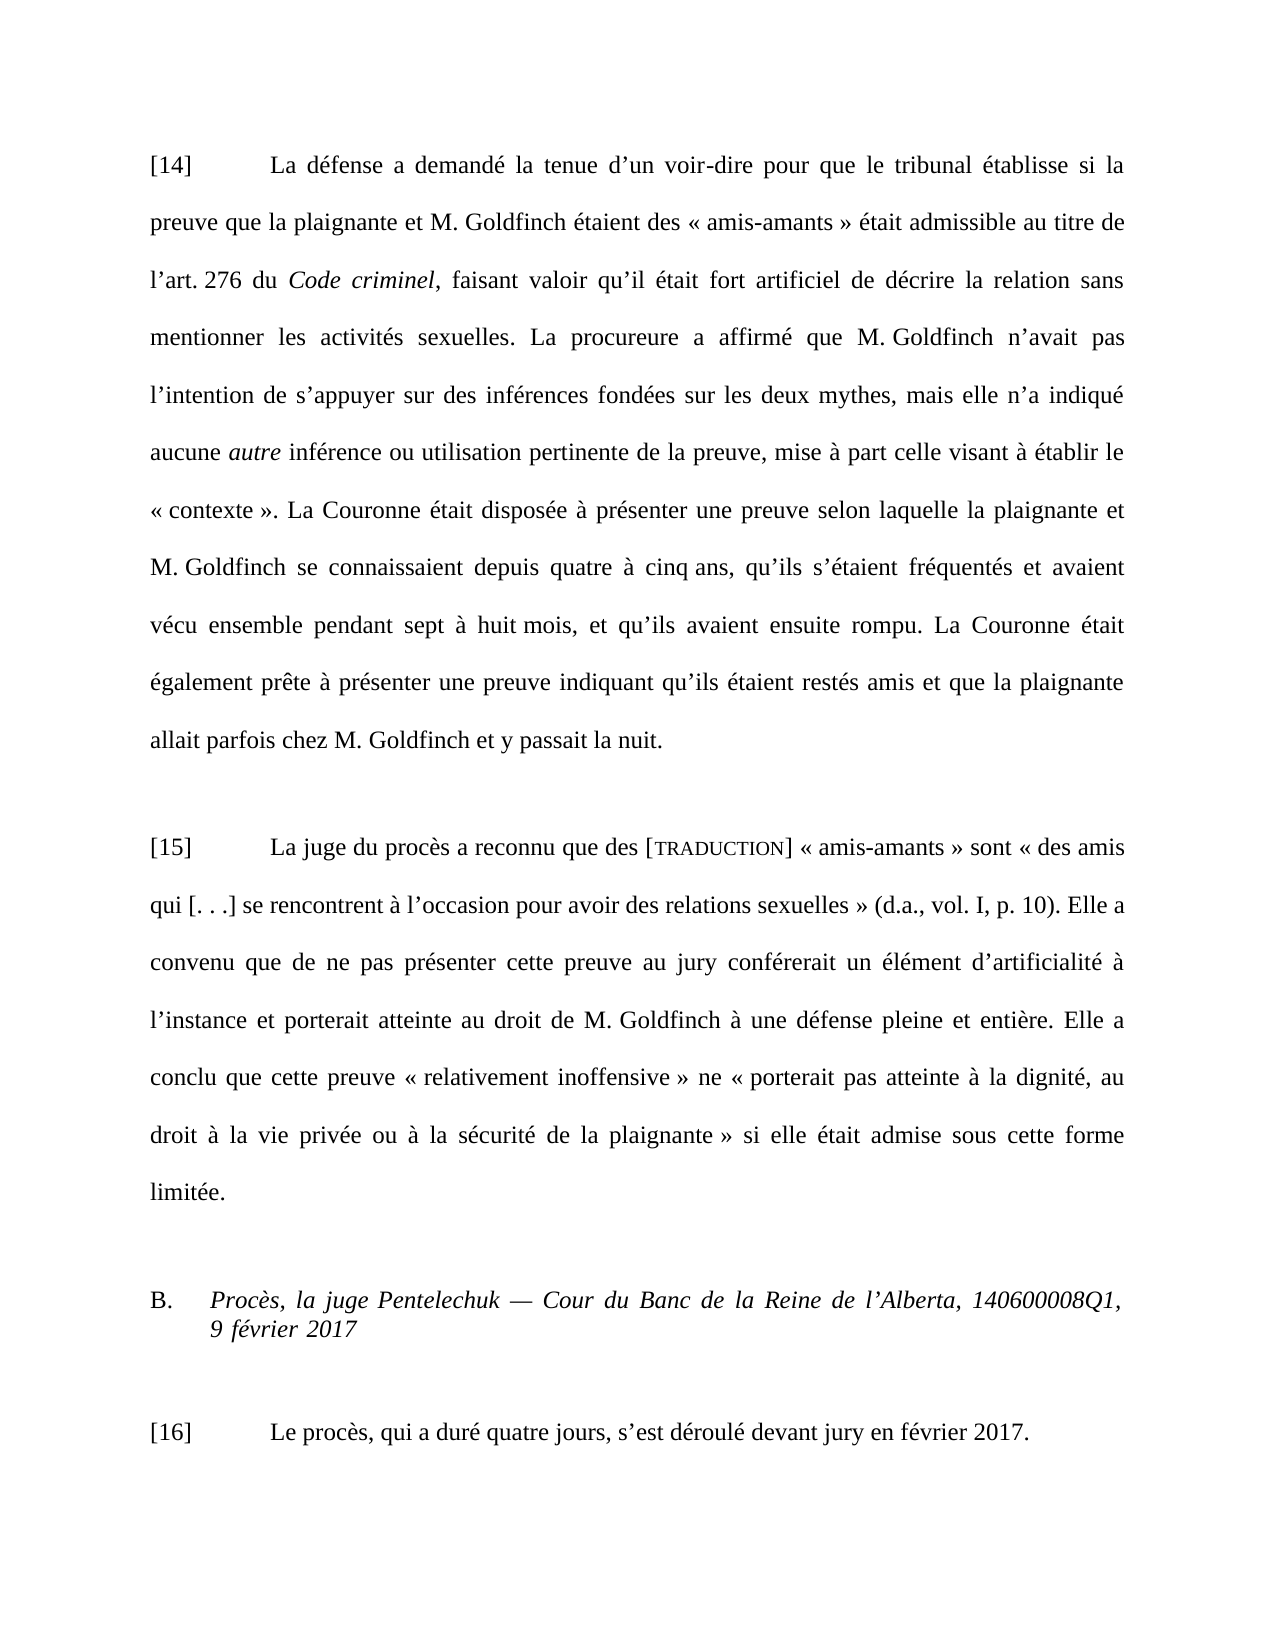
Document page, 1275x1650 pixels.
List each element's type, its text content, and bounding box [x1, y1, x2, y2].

list La juge du procès a reconnu que des [traduction] « amis-amants » sont « des amis qui [. . .] se rencontrent à l’occasion pour avoir des relations sexuelles » (d.a., vol. I, p. 10). Elle a convenu que de ne pas présenter cette preuve au jury conférerait un élément d’artificialité à l’instance et porterait atteinte au droit de M. Goldfinch à une défense pleine et entière. Elle a conclu que cette preuve « relativement inoffensive » ne « porterait pas atteinte à la dignité, au droit à la vie privée ou à la sécurité de la plaignante » si elle était admise sous cette forme limitée. [150, 832, 1125, 1206]
list Le procès, qui a duré quatre jours, s’est déroulé devant jury en février 2017. [150, 1417, 1125, 1446]
list La défense a demandé la tenue d’un voir-dire pour que le tribunal établisse si la preuve que la plaignante et M. Goldfinch étaient des « amis-amants » était admissible au titre de l’art. 276 du Code criminel, faisant valoir qu’il était fort artificiel de décrire la relation sans mentionner les activités sexuelles. La procureure a affirmé que M. Goldfinch n’avait pas l’intention de s’appuyer sur des inférences fondées sur les deux mythes, mais elle n’a indiqué aucune autre inférence ou utilisation pertinente de la preuve, mise à part celle visant à établir le « contexte ». La Couronne était disposée à présenter une preuve selon laquelle la plaignante et M. Goldfinch se connaissaient depuis quatre à cinq ans, qu’ils s’étaient fréquentés et avaient vécu ensemble pendant sept à huit mois, et qu’ils avaient ensuite rompu. La Couronne était également prête à présenter une preuve indiquant qu’ils étaient restés amis et que la plaignante allait parfois chez M. Goldfinch et y passait la nuit. [150, 150, 1125, 754]
title Procès, la juge Pentelechuk — Cour du Banc de la Reine de l’Alberta, 140600008Q1, 9 février 2017 [150, 1285, 1125, 1342]
